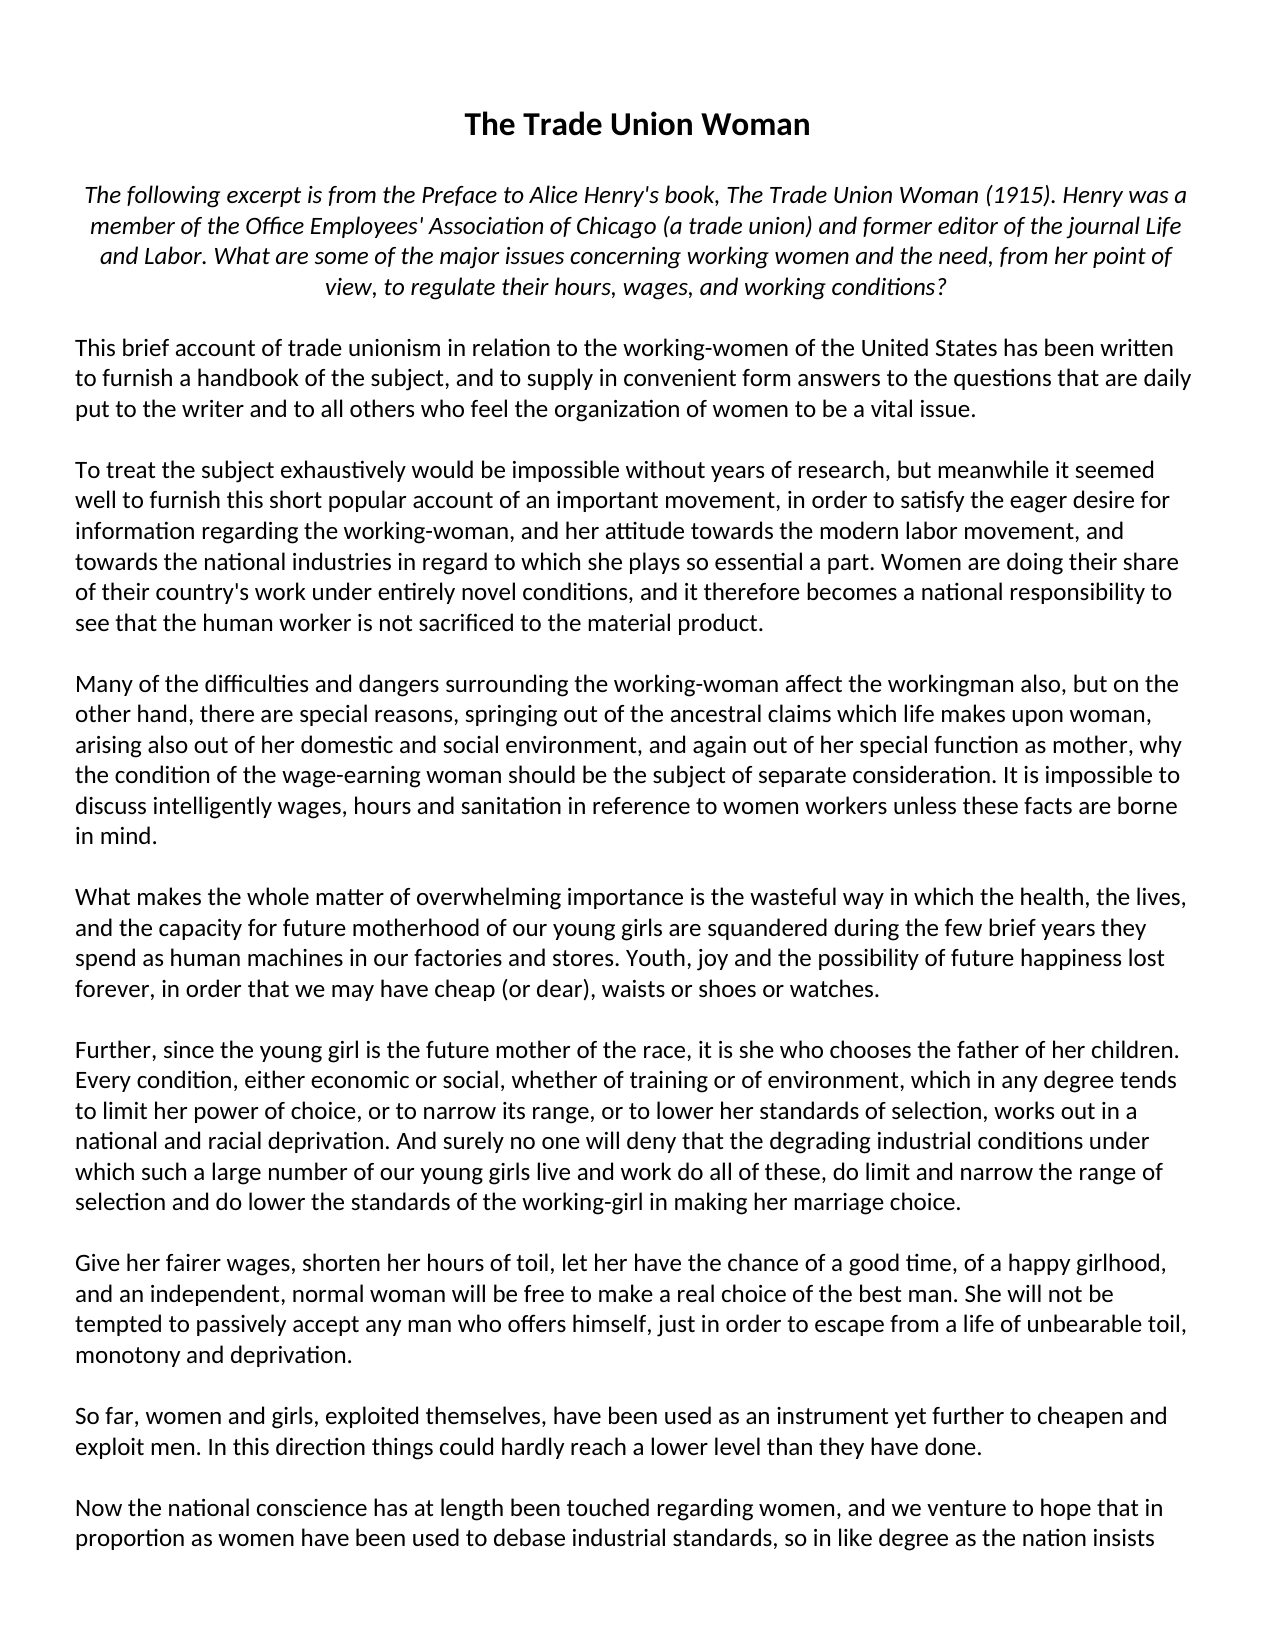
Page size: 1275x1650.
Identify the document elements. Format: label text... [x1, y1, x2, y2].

text This brief account of trade unionism in relation to the working-women of the United States has been written to furnish a handbook of the subject, and to supply in convenient form answers to the questions that are daily put to the writer and to all others who feel the organization of women to be a vital issue. [75, 332, 1200, 423]
text What makes the whole matter of overwhelming importance is the wasteful way in which the health, the lives, and the capacity for future motherhood of our young girls are squandered during the few brief years they spend as human machines in our factories and stores. Youth, joy and the possibility of future happiness lost forever, in order that we may have cheap (or dear), waists or shoes or watches. [75, 881, 1200, 1003]
text To treat the subject exhaustively would be impossible without years of research, but meanwhile it seemed well to furnish this short popular account of an important movement, in order to satisfy the eager desire for information regarding the working-woman, and her attitude towards the modern labor movement, and towards the national industries in regard to which she plays so essential a part. Women are doing their share of their country's work under entirely novel conditions, and it therefore becomes a national responsibility to see that the human worker is not sacrificed to the material product. [75, 454, 1200, 637]
text So far, women and girls, exploited themselves, have been used as an instrument yet further to cheapen and exploit men. In this direction things could hardly reach a lower level than they have done. [75, 1400, 1200, 1461]
text Many of the difficulties and dangers surrounding the working-woman affect the workingman also, but on the other hand, there are special reasons, springing out of the ancestral claims which life makes upon woman, arising also out of her domestic and social environment, and again out of her special function as mother, why the condition of the wage-earning woman should be the subject of separate consideration. It is impossible to discuss intelligently wages, hours and sanitation in reference to women workers unless these facts are borne in mind. [75, 668, 1200, 851]
text The following excerpt is from the Preface to Alice Henry's book, The Trade Union Woman (1915). Henry was a member of the Office Employees' Association of Chicago (a trade union) and former editor of the journal Life and Labor. What are some of the major issues concerning working women and the need, from her point of view, to regulate their hours, wages, and working conditions? [75, 179, 1200, 301]
text The Trade Union Woman [75, 103, 1200, 144]
text Give her fairer wages, shorten her hours of toil, let her have the chance of a good time, of a happy girlhood, and an independent, normal woman will be free to make a real choice of the best man. She will not be tempted to passively accept any man who offers himself, just in order to escape from a life of unbearable toil, monotony and deprivation. [75, 1248, 1200, 1370]
text Further, since the young girl is the future mother of the race, it is she who chooses the father of her children. Every condition, either economic or social, whether of training or of environment, which in any degree tends to limit her power of choice, or to narrow its range, or to lower her standards of selection, works out in a national and racial deprivation. And surely no one will deny that the degrading industrial conditions under which such a large number of our young girls live and work do all of these, do limit and narrow the range of selection and do lower the standards of the working-girl in making her marriage choice. [75, 1034, 1200, 1217]
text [75, 1492, 1200, 1553]
